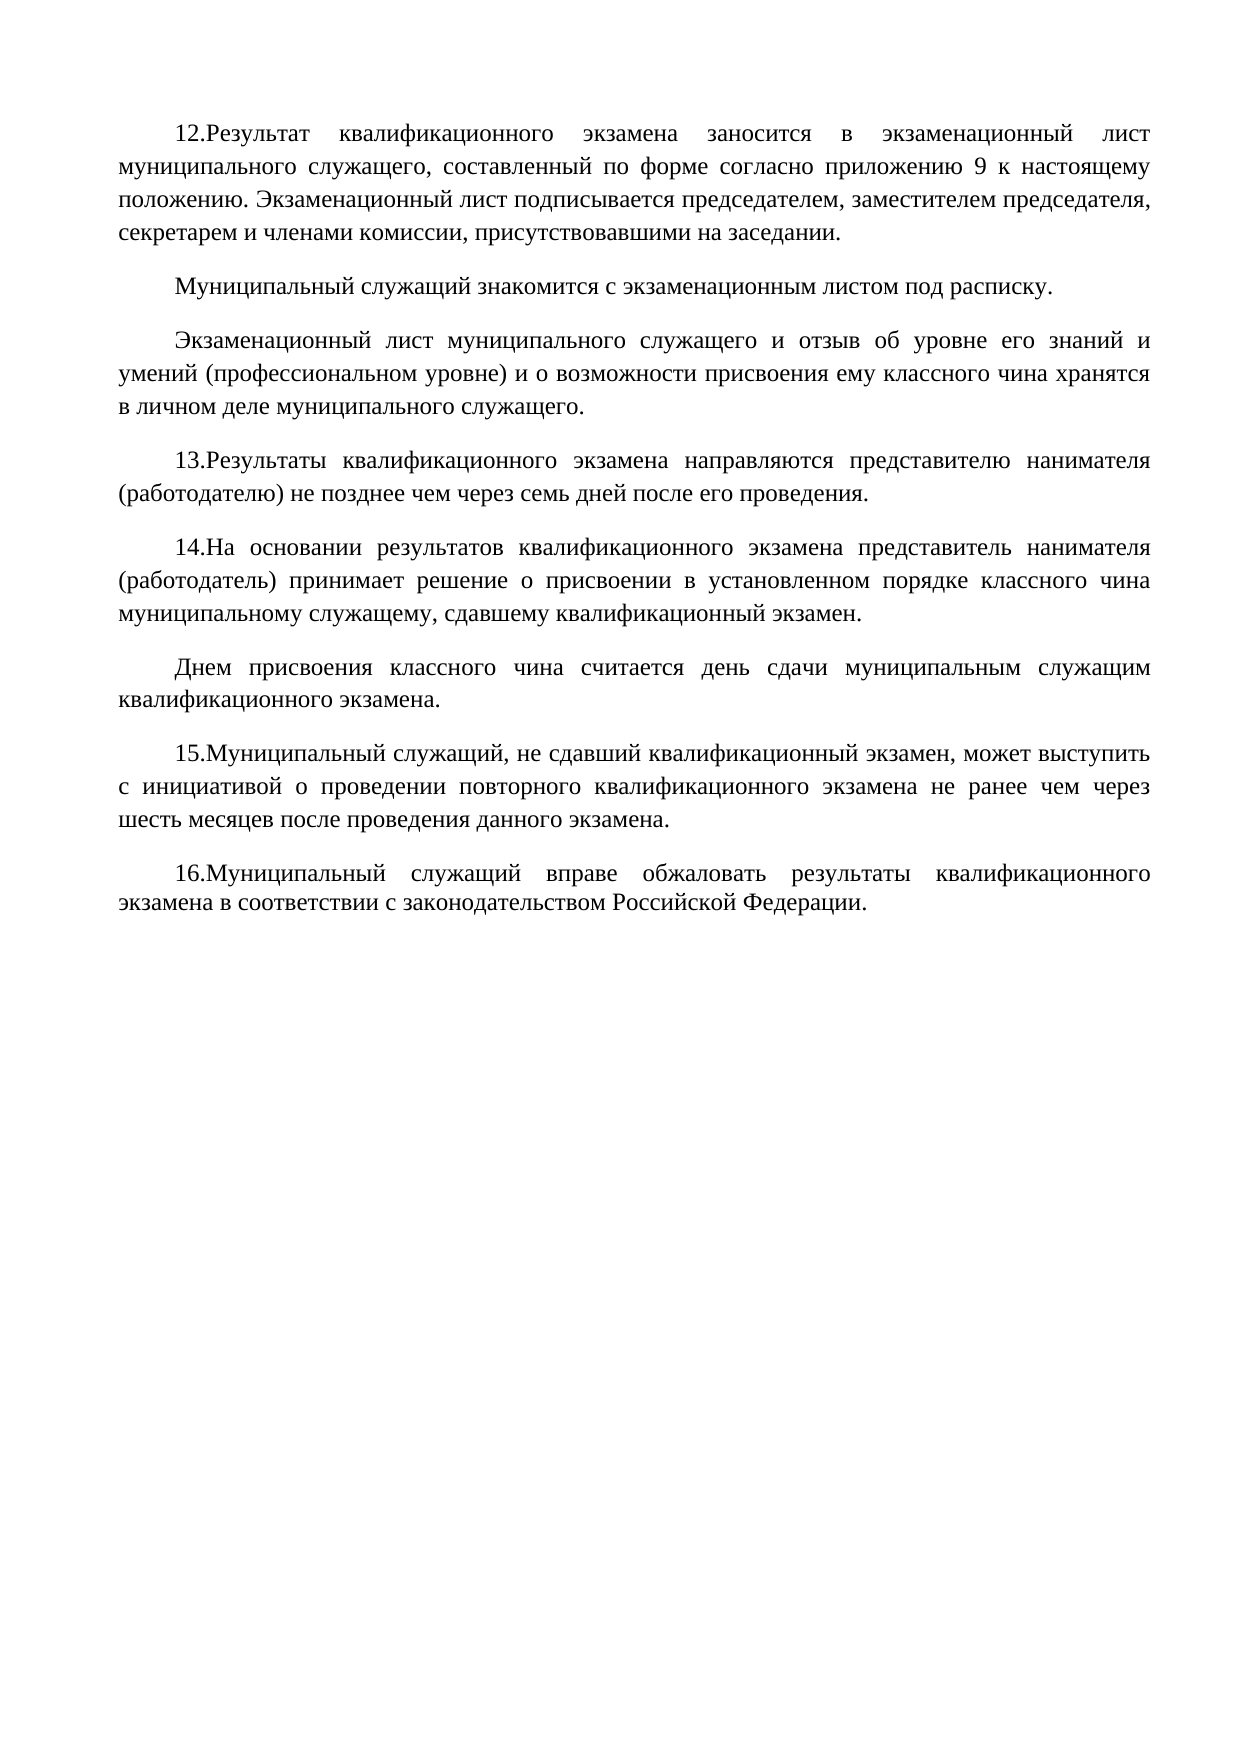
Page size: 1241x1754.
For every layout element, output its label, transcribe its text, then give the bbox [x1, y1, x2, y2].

text 16.Муниципальный служащий вправе обжаловать результаты квалификационного экзамена в соответствии с законодательством Российской Федерации. [118, 858, 1152, 916]
text 15.Муниципальный служащий, не сдавший квалификационный экзамен, может выступить с инициативой о проведении повторного квалификационного экзамена не ранее чем через шесть месяцев после проведения данного экзамена. [118, 738, 1152, 833]
text Муниципальный служащий знакомится с экзаменационным листом под расписку. [118, 271, 1152, 300]
text 14.На основании результатов квалификационного экзамена представитель нанимателя (работодатель) принимает решение о присвоении в установленном порядке классного чина муниципальному служащему, сдавшему квалификационный экзамен. [118, 532, 1152, 626]
text 12.Результат квалификационного экзамена заносится в экзаменационный лист муниципального служащего, составленный по форме согласно приложению 9 к настоящему положению. Экзаменационный лист подписывается председателем, заместителем председателя, секретарем и членами комиссии, присутствовавшими на заседании. [118, 118, 1152, 246]
text Экзаменационный лист муниципального служащего и отзыв об уровне его знаний и умений (профессиональном уровне) и о возможности присвоения ему классного чина хранятся в личном деле муниципального служащего. [118, 325, 1152, 420]
text Днем присвоения классного чина считается день сдачи муниципальным служащим квалификационного экзамена. [118, 652, 1152, 713]
text 13.Результаты квалификационного экзамена направляются представителю нанимателя (работодателю) не позднее чем через семь дней после его проведения. [118, 445, 1152, 507]
